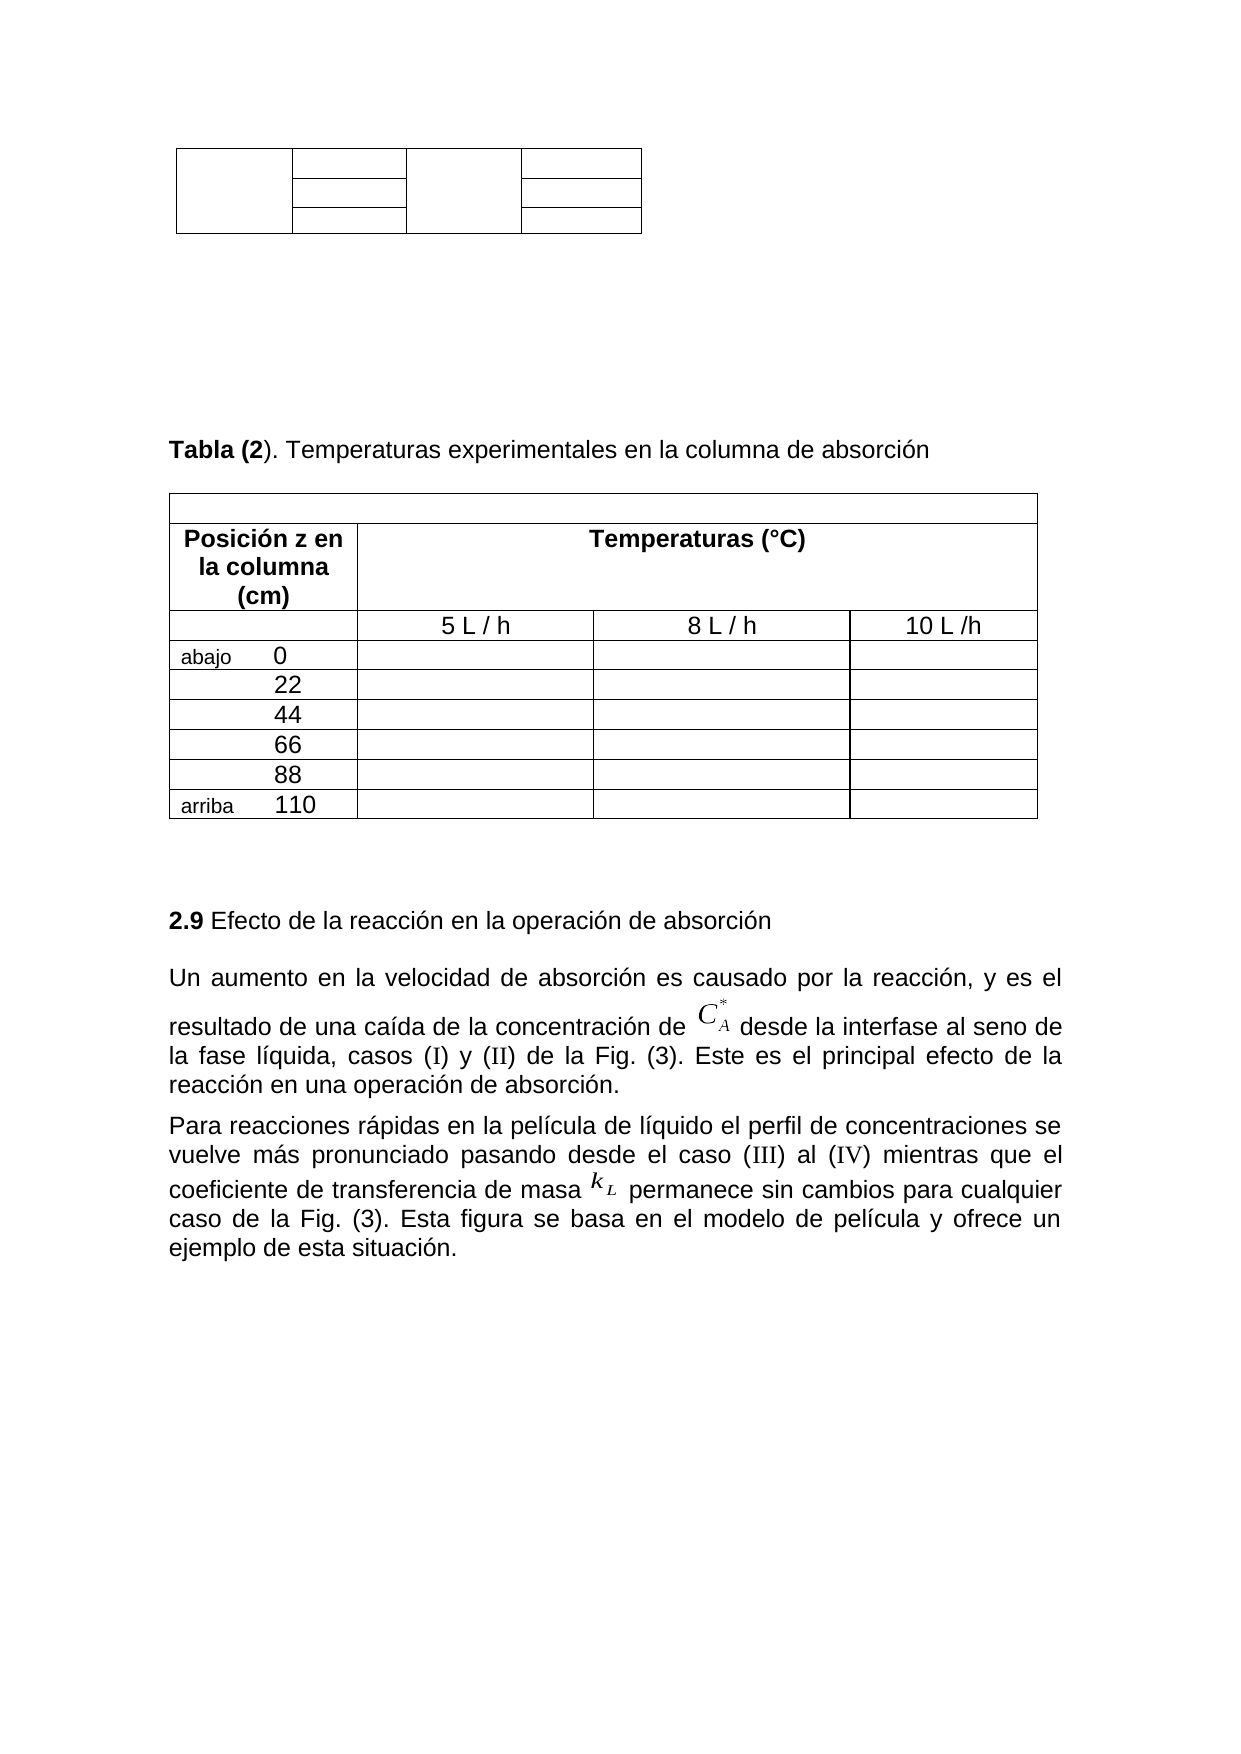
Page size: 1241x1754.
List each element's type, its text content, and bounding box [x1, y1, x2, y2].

table_cell [358, 730, 593, 759]
table_cell [358, 641, 593, 669]
table_cell [851, 641, 1037, 669]
table_cell [358, 670, 593, 699]
table_cell [851, 790, 1037, 818]
table_cell [594, 730, 849, 759]
table_cell [522, 149, 641, 177]
table_cell [358, 700, 593, 729]
table_cell [170, 611, 357, 639]
table_cell [594, 790, 849, 818]
table_cell [358, 760, 593, 788]
table_cell [293, 208, 406, 233]
table_header [170, 494, 1037, 522]
table_cell [851, 670, 1037, 699]
text 2.9 Efecto de la reacción en la operación de absorción [169, 906, 1063, 934]
text Para reacciones rápidas en la película de líquido el perfil de concentraciones se vuelve más pronunciado pasando desde el caso (III) al (IV) mientras que el coeficiente de transferencia de masa permanece sin cambios para cualquier caso de la Fig. (3). Esta figura se basa en el modelo de película y ofrece un ejemplo de esta situación. [169, 1111, 1063, 1261]
table_cell [293, 179, 406, 207]
table_cell [293, 149, 406, 177]
table_cell [358, 790, 593, 818]
table_cell [407, 149, 521, 233]
table_cell [851, 730, 1037, 759]
table_cell [522, 179, 641, 207]
table_cell 44 [170, 700, 357, 729]
table_cell 10 L /h [851, 611, 1037, 639]
table_cell [594, 641, 849, 669]
table_cell 8 L / h [594, 611, 849, 639]
table_cell abajo 0 [170, 641, 357, 669]
table_cell 22 [170, 670, 357, 699]
table_cell [851, 760, 1037, 788]
table_cell Posición z en la columna (cm) [170, 524, 357, 610]
table_cell Temperaturas (°C) [358, 524, 1037, 610]
table_cell [522, 208, 641, 233]
table_cell arriba 110 [170, 790, 357, 818]
table_cell 88 [170, 760, 357, 788]
table_cell [177, 149, 292, 233]
table_cell [594, 700, 849, 729]
table_cell [594, 670, 849, 699]
table_cell 5 L / h [358, 611, 593, 639]
text Tabla (2). Temperaturas experimentales en la columna de absorción [169, 435, 1063, 464]
table_cell 66 [170, 730, 357, 759]
table_cell [594, 760, 849, 788]
text Un aumento en la velocidad de absorción es causado por la reacción, y es el resultado de una caída de la concentración de desde la interfase al seno de la fase líquida, casos (I) y (II) de la Fig. (3). Este es el principal efecto de la reacción en una operación de absorción. [169, 963, 1063, 1098]
table_cell [851, 700, 1037, 729]
